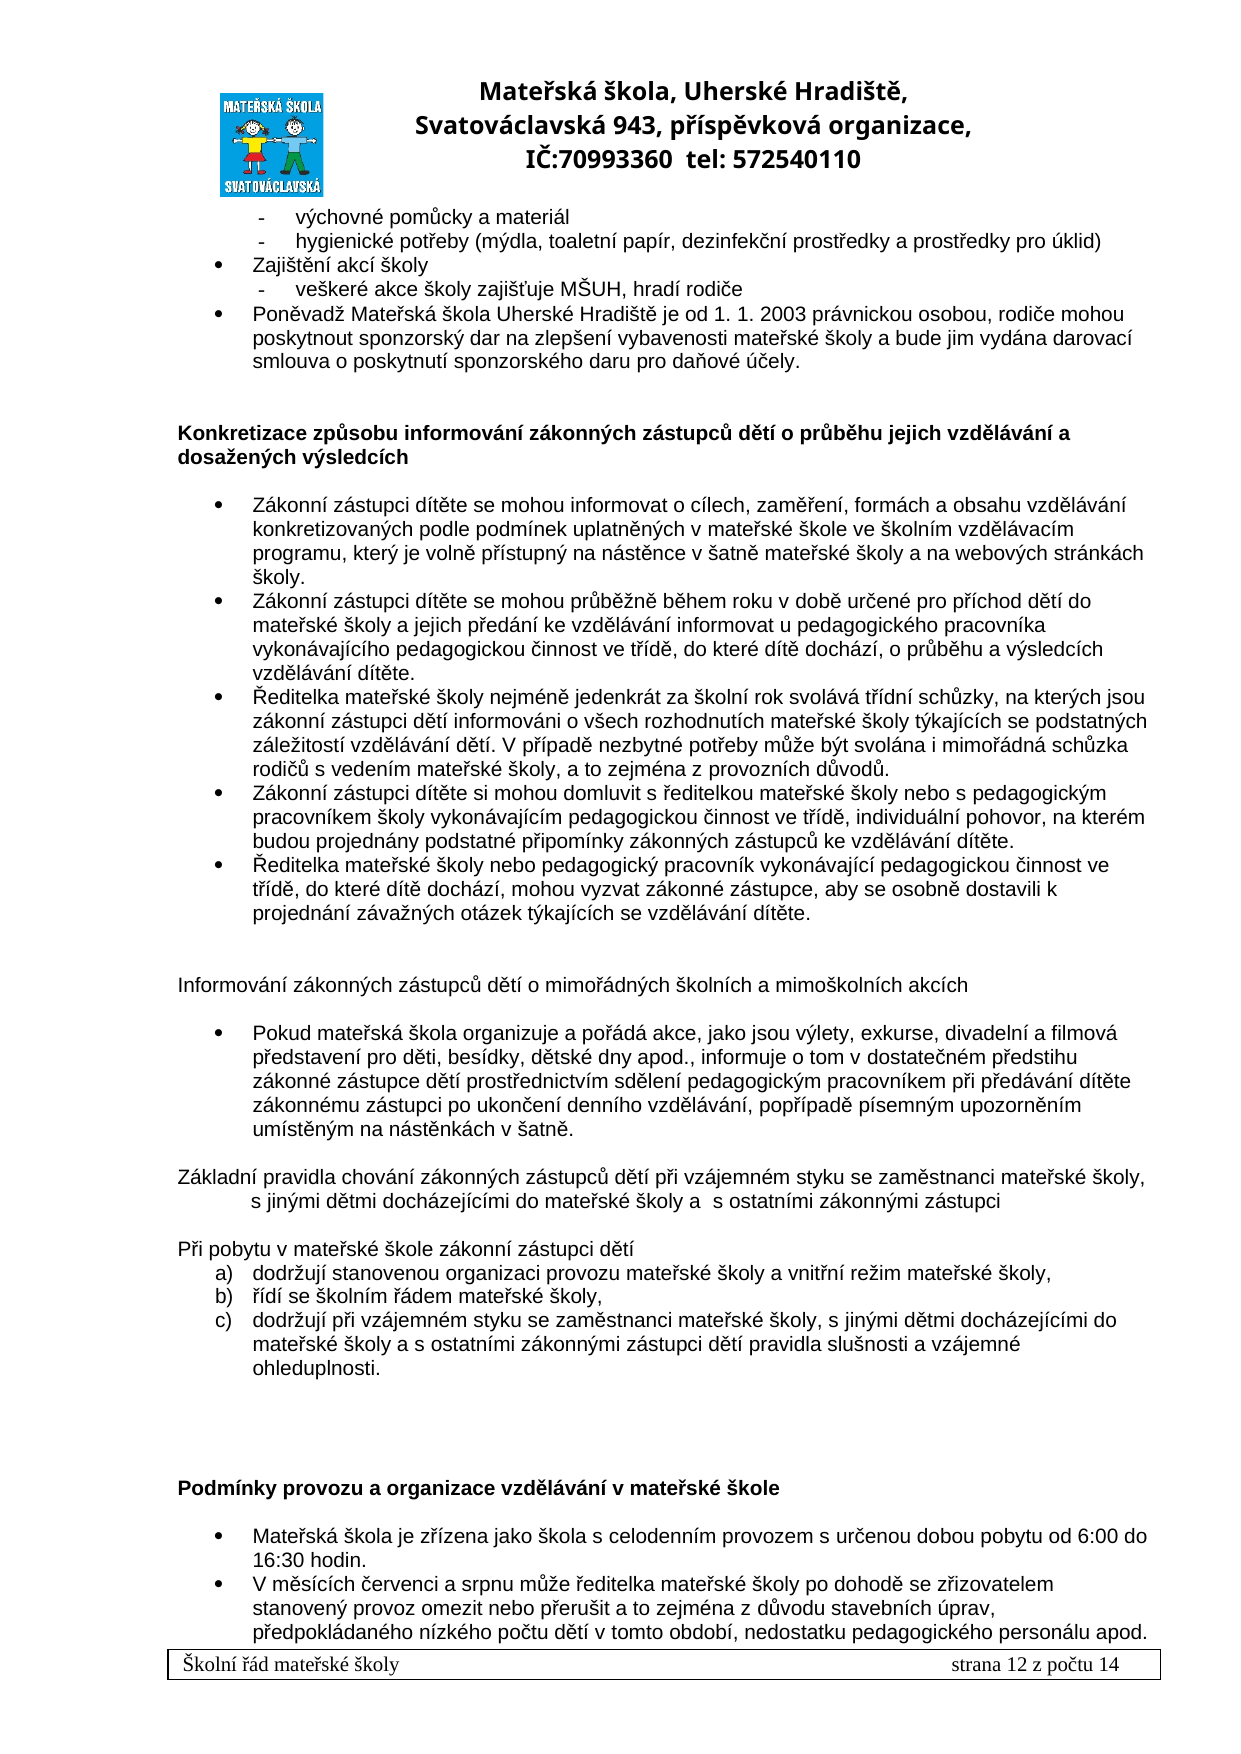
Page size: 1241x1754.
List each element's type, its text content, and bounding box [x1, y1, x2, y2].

subtitle Informování zákonných zástupců dětí o mimořádných školních a mimoškolních akcích [177, 973, 1152, 997]
picture [287, 100, 321, 112]
picture [234, 117, 316, 175]
list Mateřská škola je zřízena jako škola s celodenním provozem s určenou dobou pobytu od 6:00 do 16:30 hodin. [215, 1524, 1152, 1572]
list Pokud mateřská škola organizuje a pořádá akce, jako jsou výlety, exkurse, divadelní a filmová představení pro děti, besídky, dětské dny apod., informuje o tom v dostatečném předstihu zákonné zástupce dětí prostřednictvím sdělení pedagogickým pracovníkem při předávání dítěte zákonnému zástupci po ukončení denního vzdělávání, popřípadě písemným upozorněním umístěným na nástěnkách v šatně. [215, 1021, 1152, 1141]
list Zákonní zástupci dítěte si mohou domluvit s ředitelkou mateřské školy nebo s pedagogickým pracovníkem školy vykonávajícím pedagogickou činnost ve třídě, individuální pohovor, na kterém budou projednány podstatné připomínky zákonných zástupců ke vzdělávání dítěte. [215, 781, 1152, 853]
list řídí se školním řádem mateřské školy, [215, 1284, 1152, 1308]
subtitle Zákonní zástupci dítěte se mohou informovat o cílech, zaměření, formách a obsahu vzdělávání konkretizovaných podle podmínek uplatněných v mateřské škole ve školním vzdělávacím programu, který je volně přístupný na nástěnce v šatně mateřské školy a na webových stránkách školy. [215, 493, 1152, 589]
subtitle Konkretizace způsobu informování zákonných zástupců dětí o průběhu jejich vzdělávání a dosažených výsledcích [177, 421, 1152, 469]
list dodržují při vzájemném styku se zaměstnanci mateřské školy, s jinými dětmi docházejícími do mateřské školy a s ostatními zákonnými zástupci dětí pravidla slušnosti a vzájemné ohleduplnosti. [215, 1308, 1152, 1380]
list veškeré akce školy zajišťuje MŠUH, hradí rodiče [258, 277, 1152, 301]
list Poněvadž Mateřská škola Uherské Hradiště je od 1. 1. 2003 právnickou osobou, rodiče mohou poskytnout sponzorský dar na zlepšení vybavenosti mateřské školy a bude jim vydána darovací smlouva o poskytnutí sponzorského daru pro daňové účely. [215, 301, 1152, 373]
text Při pobytu v mateřské škole zákonní zástupci dětí [177, 1236, 1152, 1260]
picture [248, 98, 282, 112]
list hygienické potřeby (mýdla, toaletní papír, dezinfekční prostředky a prostředky pro úklid) [258, 229, 1152, 253]
list dodržují stanovenou organizaci provozu mateřské školy a vnitřní režim mateřské školy, [215, 1260, 1152, 1284]
list Zákonní zástupci dítěte se mohou průběžně během roku v době určené pro příchod dětí do mateřské školy a jejich předání ke vzdělávání informovat u pedagogického pracovníka vykonávajícího pedagogickou činnost ve třídě, do které dítě dochází, o průběhu a výsledcích vzdělávání dítěte. [215, 589, 1152, 685]
list Ředitelka mateřské školy nejméně jedenkrát za školní rok svolává třídní schůzky, na kterých jsou zákonní zástupci dětí informováni o všech rozhodnutích mateřské školy týkajících se podstatných záležitostí vzdělávání dětí. V případě nezbytné potřeby může být svolána i mimořádná schůzka rodičů s vedením mateřské školy, a to zejména z provozních důvodů. [215, 685, 1152, 781]
picture [224, 101, 246, 112]
list Zajištění akcí školy [215, 253, 1152, 277]
subtitle Podmínky provozu a organizace vzdělávání v mateřské škole [177, 1476, 1152, 1500]
picture [226, 179, 320, 192]
list výchovné pomůcky a materiál [258, 205, 1152, 229]
list Ředitelka mateřské školy nebo pedagogický pracovník vykonávající pedagogickou činnost ve třídě, do které dítě dochází, mohou vyzvat zákonné zástupce, aby se osobně dostavili k projednání závažných otázek týkajících se vzdělávání dítěte. [215, 853, 1152, 925]
subtitle Základní pravidla chování zákonných zástupců dětí při vzájemném styku se zaměstnanci mateřské školy, s jinými dětmi docházejícími do mateřské školy a s ostatními zákonnými zástupci [177, 1164, 1152, 1212]
